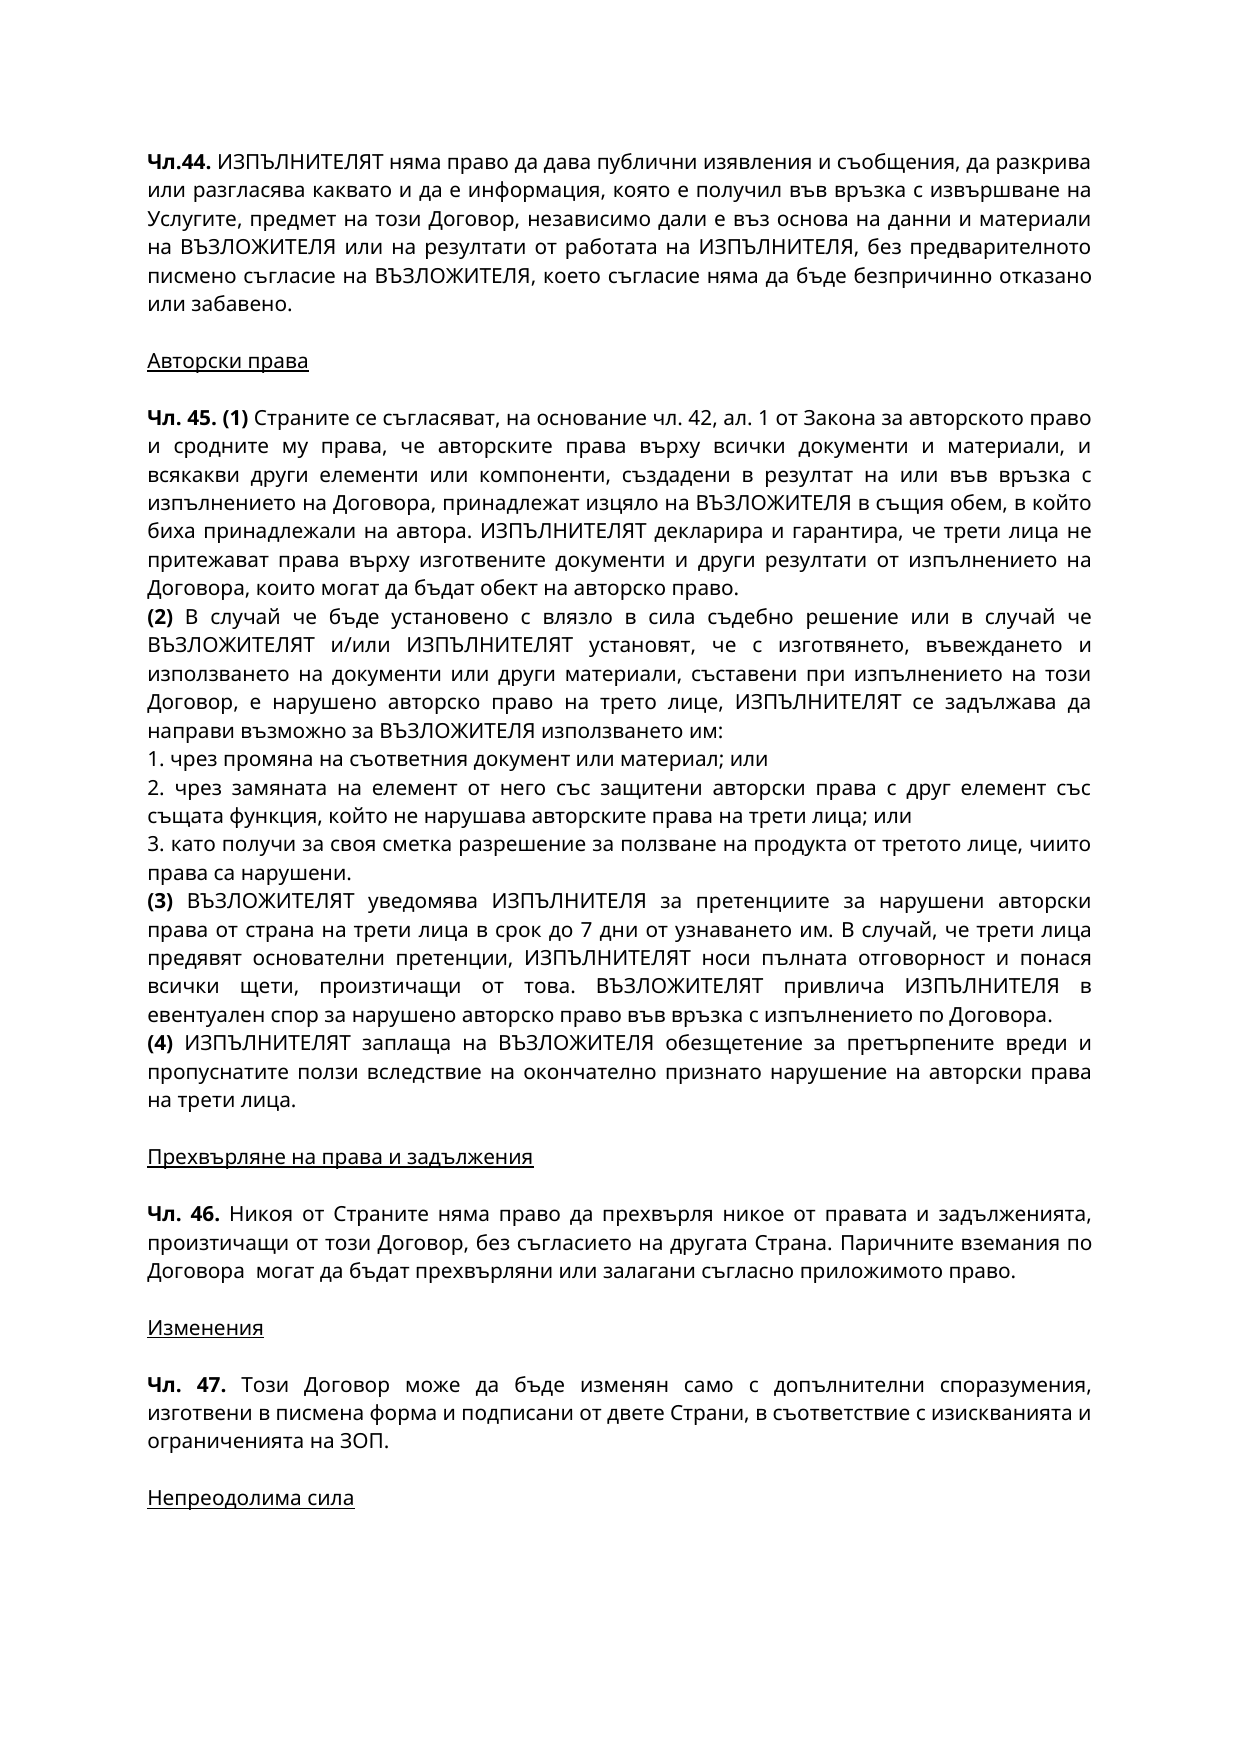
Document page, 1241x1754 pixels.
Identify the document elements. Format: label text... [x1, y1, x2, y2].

text (3) ВЪЗЛОЖИТЕЛЯТ уведомява ИЗПЪЛНИТЕЛЯ за претенциите за нарушени авторски права от страна на трети лица в срок до 7 дни от узнаването им. В случай, че трети лица предявят основателни претенции, ИЗПЪЛНИТЕЛЯТ носи пълната отговорност и понася всички щети, произтичащи от това. ВЪЗЛОЖИТЕЛЯТ привлича ИЗПЪЛНИТЕЛЯ в евентуален спор за нарушено авторско право във връзка с изпълнението по Договора. [147, 886, 1093, 1028]
text 3. като получи за своя сметка разрешение за ползване на продукта от третото лице, чиито права са нарушени. [147, 829, 1093, 886]
text Непреодолима сила [147, 1483, 1093, 1512]
text 1. чрез промяна на съответния документ или материал; или [147, 744, 1093, 773]
text Прехвърляне на права и задължения [147, 1142, 1093, 1171]
text Чл. 46. Никоя от Страните няма право да прехвърля никое от правата и задълженията, произтичащи от този Договор, без съгласието на другата Страна. Паричните вземания по Договора могат да бъдат прехвърляни или залагани съгласно приложимото право. [147, 1199, 1093, 1284]
text Изменения [147, 1313, 1093, 1341]
text (4) ИЗПЪЛНИТЕЛЯТ заплаща на ВЪЗЛОЖИТЕЛЯ обезщетение за претърпените вреди и пропуснатите ползи вследствие на окончателно признато нарушение на авторски права на трети лица. [147, 1028, 1093, 1114]
text 2. чрез замяната на елемент от него със защитени авторски права с друг елемент със същата функция, който не нарушава авторските права на трети лица; или [147, 773, 1093, 829]
text Авторски права [147, 346, 1093, 374]
text Чл. 45. (1) Страните се съгласяват, на основание чл. 42, ал. 1 от Закона за авторското право и сродните му права, че авторските права върху всички документи и материали, и всякакви други елементи или компоненти, създадени в резултат на или във връзка с изпълнението на Договора, принадлежат изцяло на ВЪЗЛОЖИТЕЛЯ в същия обем, в който биха принадлежали на автора. ИЗПЪЛНИТЕЛЯТ декларира и гарантира, че трети лица не притежават права върху изготвените документи и други резултати от изпълнението на Договора, които могат да бъдат обект на авторско право. [147, 403, 1093, 602]
text (2) В случай че бъде установено с влязло в сила съдебно решение или в случай че ВЪЗЛОЖИТЕЛЯТ и/или ИЗПЪЛНИТЕЛЯТ установят, че с изготвянето, въвеждането и използването на документи или други материали, съставени при изпълнението на този Договор, е нарушено авторско право на трето лице, ИЗПЪЛНИТЕЛЯТ се задължава да направи възможно за ВЪЗЛОЖИТЕЛЯ използването им: [147, 602, 1093, 744]
text Чл.44. ИЗПЪЛНИТЕЛЯТ няма право да дава публични изявления и съобщения, да разкрива или разгласява каквато и да е информация, която е получил във връзка с извършване на Услугите, предмет на този Договор, независимо дали е въз основа на данни и материали на ВЪЗЛОЖИТЕЛЯ или на резултати от работата на ИЗПЪЛНИТЕЛЯ, без предварителното писмено съгласие на ВЪЗЛОЖИТЕЛЯ, което съгласие няма да бъде безпричинно отказано или забавено. [147, 147, 1093, 318]
text Чл. 47. Този Договор може да бъде изменян само с допълнителни споразумения, изготвени в писмена форма и подписани от двете Страни, в съответствие с изискванията и ограниченията на ЗОП. [147, 1370, 1093, 1455]
